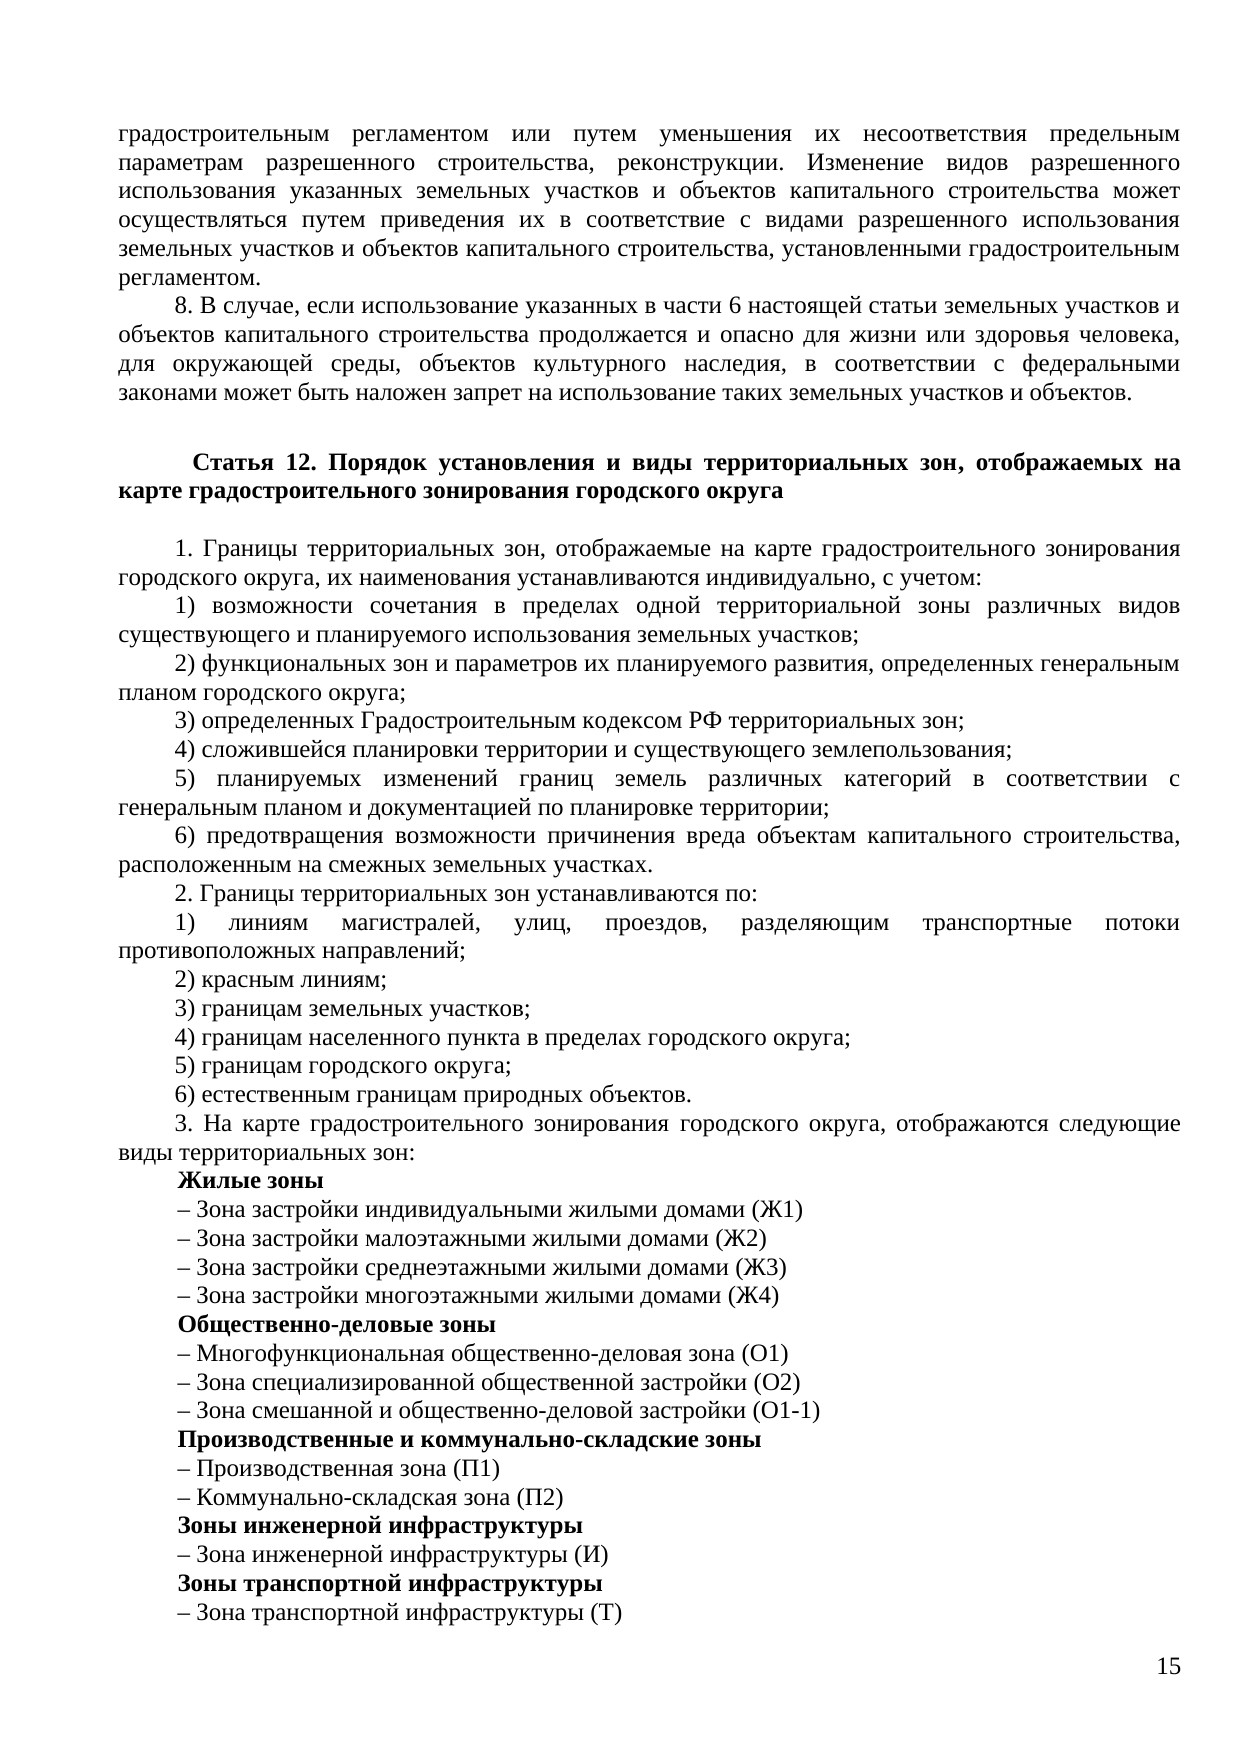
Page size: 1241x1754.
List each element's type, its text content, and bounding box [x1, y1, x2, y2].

text 6) предотвращения возможности причинения вреда объектам капитального строительства, расположенным на смежных земельных участках. [118, 821, 1181, 878]
text – Зона транспортной инфраструктуры (Т) [118, 1597, 1181, 1626]
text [118, 118, 1181, 291]
subtitle Статья 12. Порядок установления и виды территориальных зон, отображаемых на карте градостроительного зонирования городского округа [118, 447, 1181, 504]
text – Зона инженерной инфраструктуры (И) [118, 1539, 1181, 1568]
text 1) возможности сочетания в пределах одной территориальной зоны различных видов существующего и планируемого использования земельных участков; [118, 591, 1181, 648]
text – Зона застройки среднеэтажными жилыми домами (Ж3) [118, 1252, 1181, 1281]
text 8. В случае, если использование указанных в части 6 настоящей статьи земельных участков и объектов капитального строительства продолжается и опасно для жизни или здоровья человека, для окружающей среды, объектов культурного наследия, в соответствии с федеральными законами может быть наложен запрет на использование таких земельных участков и объектов. [118, 291, 1181, 406]
text 2) красным линиям; [118, 964, 1181, 993]
text 3. На карте градостроительного зонирования городского округа, отображаются следующие виды территориальных зон: [118, 1108, 1181, 1166]
text 4) границам населенного пункта в пределах городского округа; [118, 1022, 1181, 1051]
text Зоны инженерной инфраструктуры [118, 1511, 1181, 1539]
text 3) определенных Градостроительным кодексом РФ территориальных зон; [118, 706, 1181, 734]
text Общественно-деловые зоны [118, 1309, 1181, 1338]
text 5) планируемых изменений границ земель различных категорий в соответствии с генеральным планом и документацией по планировке территории; [118, 763, 1181, 821]
text – Многофункциональная общественно-деловая зона (О1) [118, 1338, 1181, 1367]
text 3) границам земельных участков; [118, 993, 1181, 1022]
text Производственные и коммунально-складские зоны [118, 1424, 1181, 1453]
text Зоны транспортной инфраструктуры [118, 1568, 1181, 1597]
text – Зона застройки индивидуальными жилыми домами (Ж1) [118, 1194, 1181, 1223]
text – Зона специализированной общественной застройки (О2) [118, 1367, 1181, 1396]
text 6) естественным границам природных объектов. [118, 1079, 1181, 1108]
text – Зона застройки малоэтажными жилыми домами (Ж2) [118, 1223, 1181, 1252]
text 1. Границы территориальных зон, отображаемые на карте градостроительного зонирования городского округа, их наименования устанавливаются индивидуально, с учетом: [118, 533, 1181, 591]
text 2) функциональных зон и параметров их планируемого развития, определенных генеральным планом городского округа; [118, 648, 1181, 706]
text Жилые зоны [118, 1166, 1181, 1194]
text 1) линиям магистралей, улиц, проездов, разделяющим транспортные потоки противоположных направлений; [118, 907, 1181, 964]
text 5) границам городского округа; [118, 1051, 1181, 1079]
text – Зона застройки многоэтажными жилыми домами (Ж4) [118, 1281, 1181, 1309]
text 4) сложившейся планировки территории и существующего землепользования; [118, 734, 1181, 763]
text – Производственная зона (П1) [118, 1453, 1181, 1482]
text – Зона смешанной и общественно-деловой застройки (О1-1) [118, 1396, 1181, 1424]
text – Коммунально-складская зона (П2) [118, 1482, 1181, 1511]
text 2. Границы территориальных зон устанавливаются по: [118, 878, 1181, 907]
